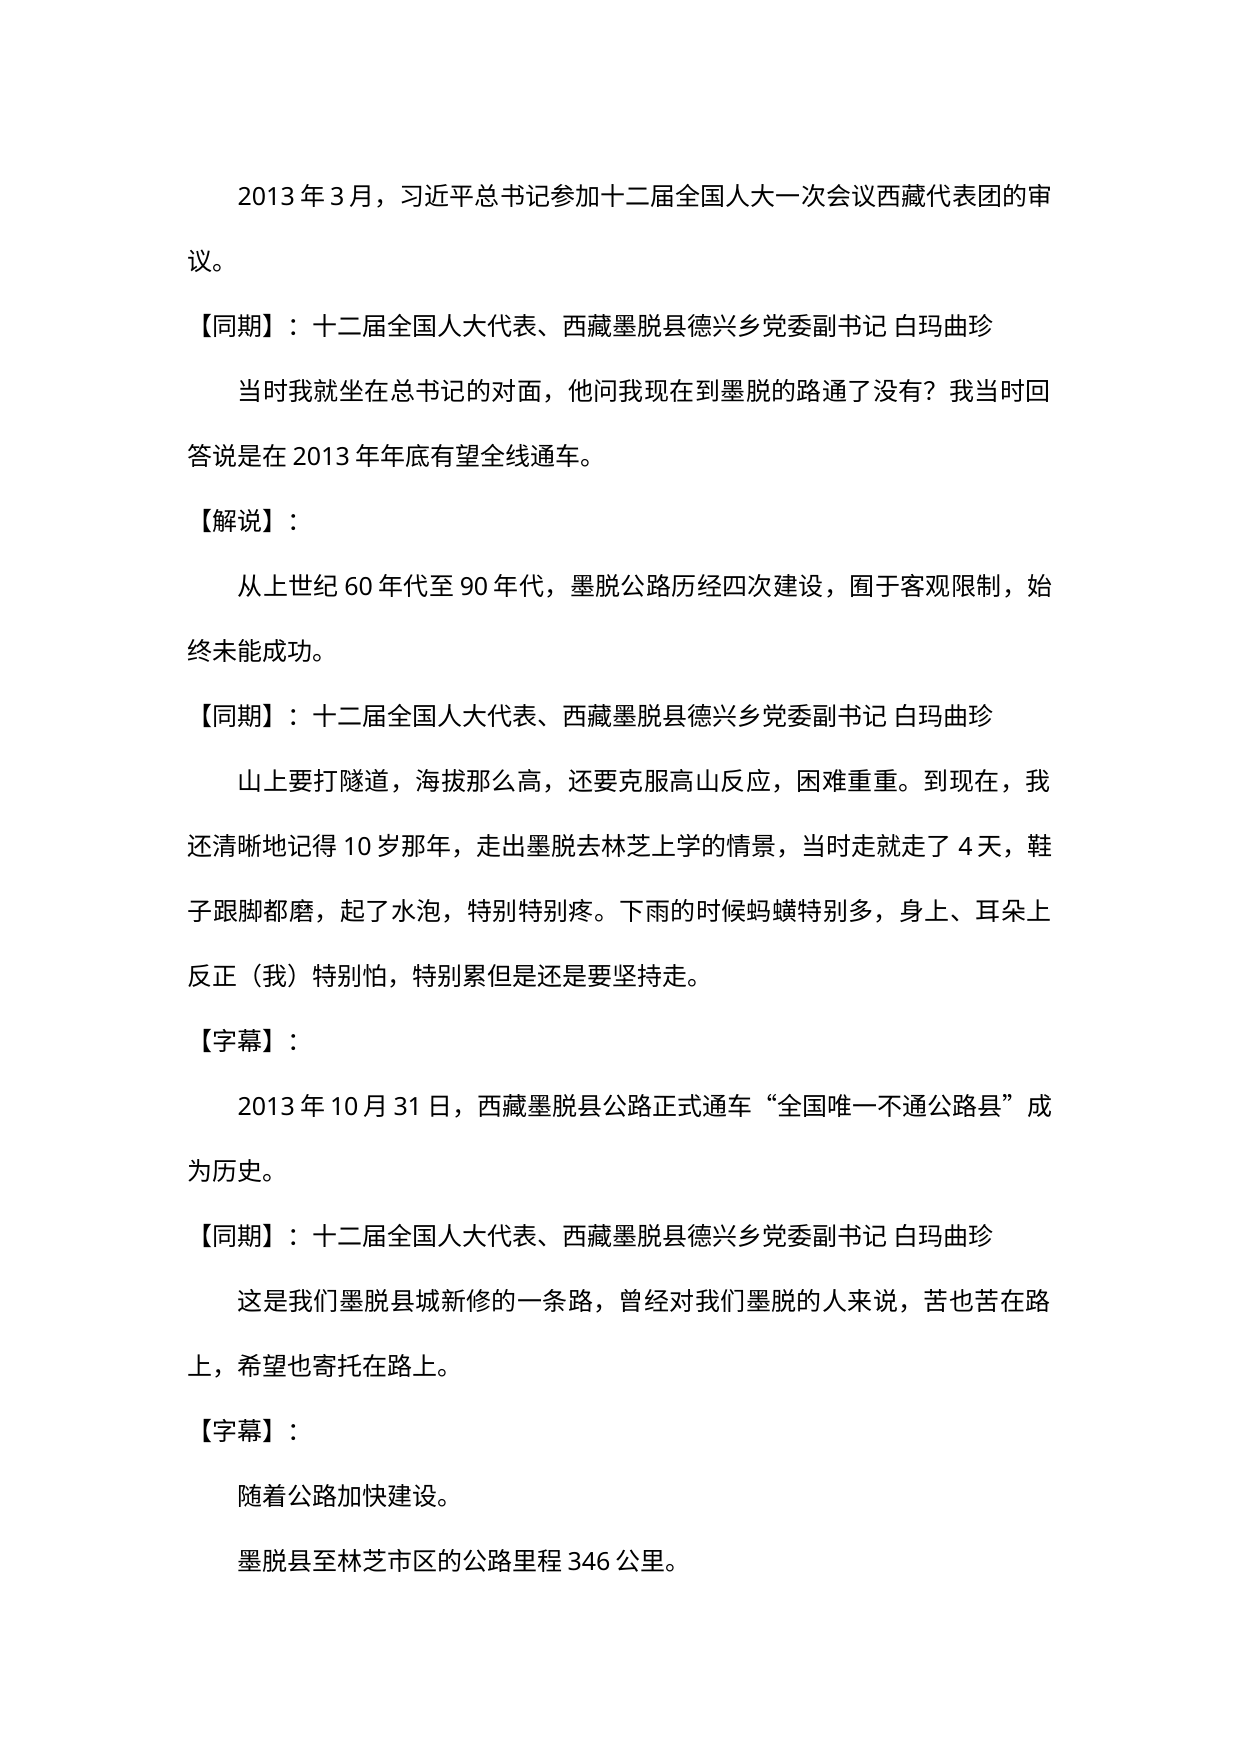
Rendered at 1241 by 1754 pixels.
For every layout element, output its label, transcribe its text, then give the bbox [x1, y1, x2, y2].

text 2013年10月31日，西藏墨脱县公路正式通车“全国唯一不通公路县”成为历史。 [187, 1072, 1053, 1202]
text 【字幕】： [187, 1397, 1053, 1462]
text 【字幕】： [187, 1007, 1053, 1072]
text 山上要打隧道，海拔那么高，还要克服高山反应，困难重重。到现在，我还清晰地记得10岁那年，走出墨脱去林芝上学的情景，当时走就走了4天，鞋子跟脚都磨，起了水泡，特别特别疼。下雨的时候蚂蟥特别多，身上、耳朵上反正（我）特别怕，特别累但是还是要坚持走。 [187, 747, 1053, 1007]
text 当时我就坐在总书记的对面，他问我现在到墨脱的路通了没有？我当时回答说是在2013年年底有望全线通车。 [187, 357, 1053, 487]
text 【解说】： [187, 487, 1053, 552]
text 【同期】：十二届全国人大代表、西藏墨脱县德兴乡党委副书记 白玛曲珍 [187, 292, 1053, 357]
text 2013年3月，习近平总书记参加十二届全国人大一次会议西藏代表团的审议。 [187, 162, 1053, 292]
text 【同期】：十二届全国人大代表、西藏墨脱县德兴乡党委副书记 白玛曲珍 [187, 682, 1053, 747]
text 【同期】：十二届全国人大代表、西藏墨脱县德兴乡党委副书记 白玛曲珍 [187, 1202, 1053, 1267]
text 从上世纪60年代至90年代，墨脱公路历经四次建设，囿于客观限制，始终未能成功。 [187, 552, 1053, 682]
text 这是我们墨脱县城新修的一条路，曾经对我们墨脱的人来说，苦也苦在路上，希望也寄托在路上。 [187, 1267, 1053, 1397]
text 随着公路加快建设。 [187, 1462, 1053, 1527]
text 墨脱县至林芝市区的公路里程346公里。 [187, 1527, 1053, 1592]
